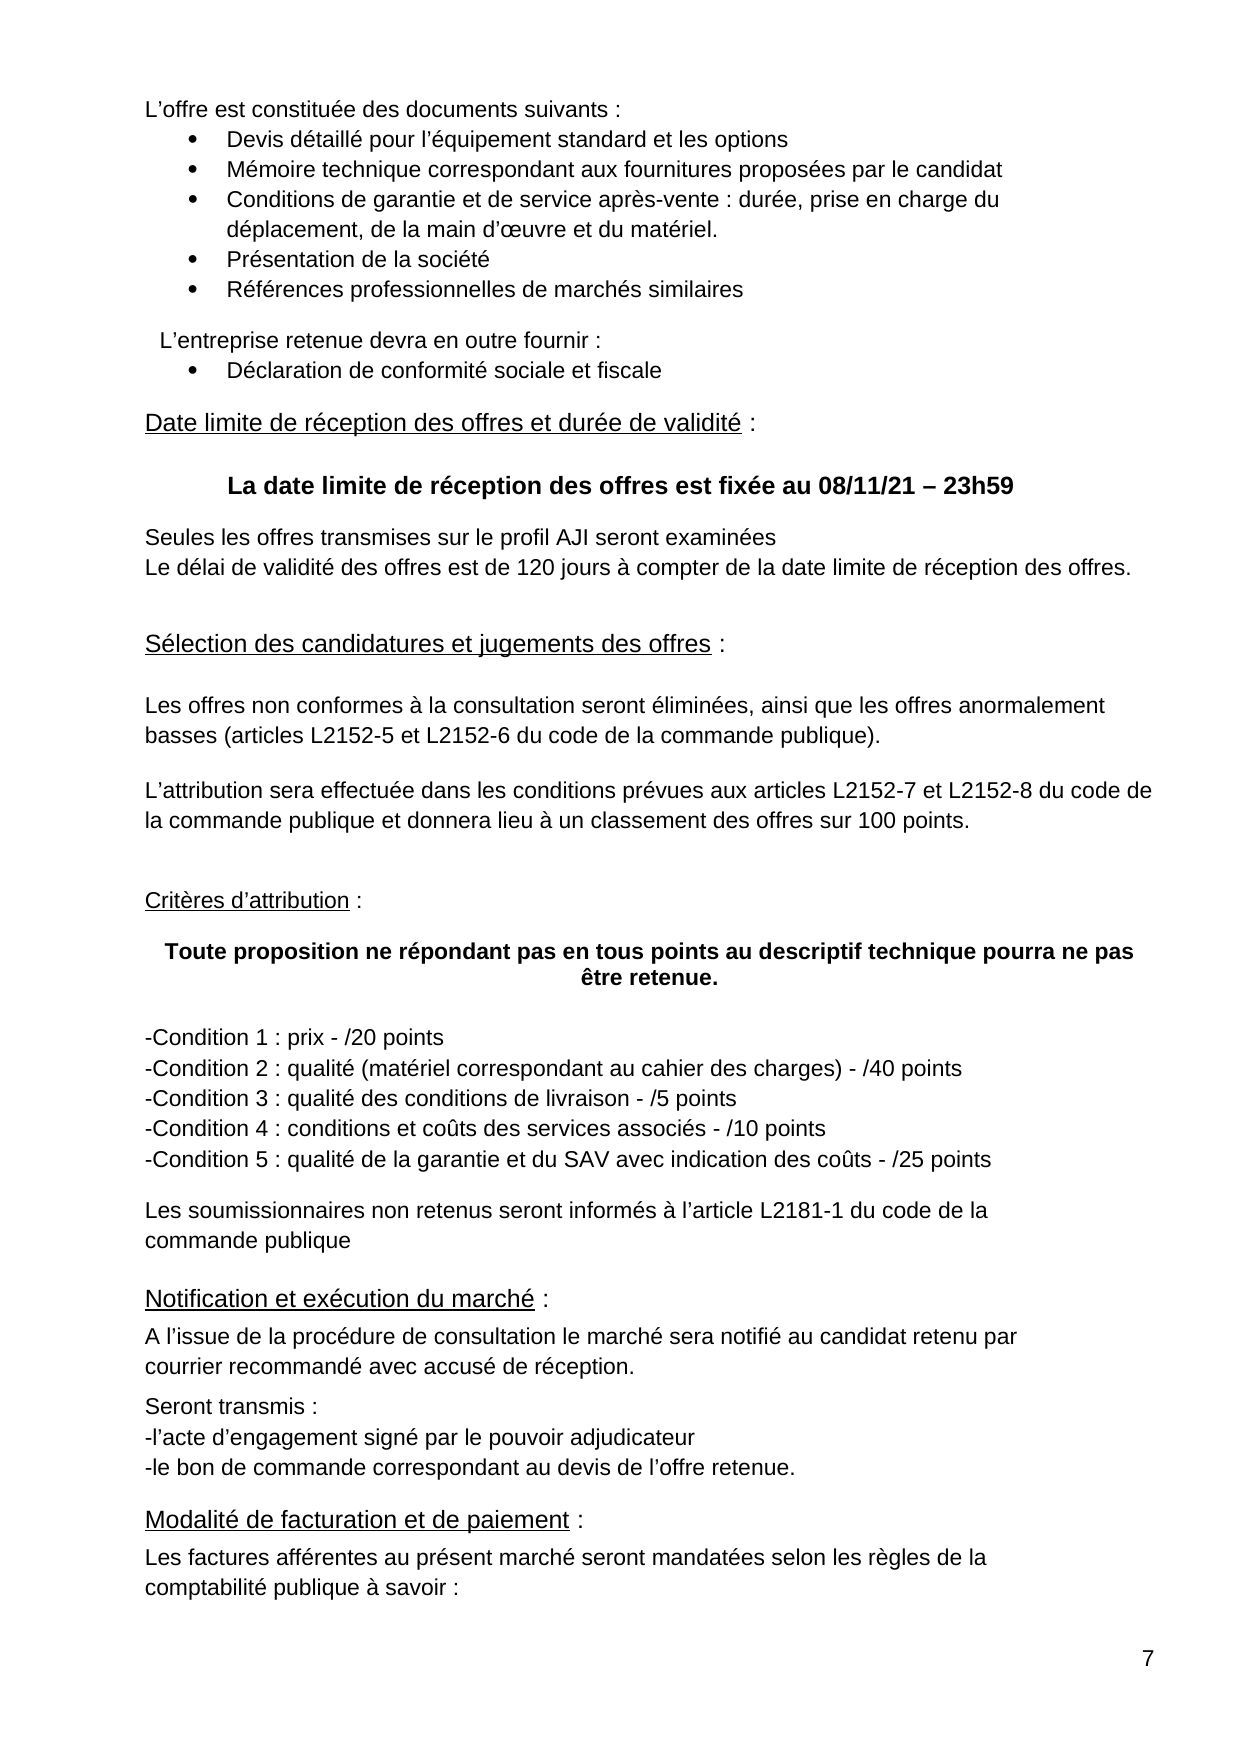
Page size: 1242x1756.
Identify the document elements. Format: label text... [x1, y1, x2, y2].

text Les offres non conformes à la consultation seront éliminées, ainsi que les offres anormalement basses (articles L2152-5 et L2152-6 du code de la commande publique). [144, 692, 1142, 749]
subtitle Date limite de réception des offres et durée de validité : [144, 408, 1154, 437]
text -Condition 2 : qualité (matériel correspondant au cahier des charges) - /40 points [144, 1054, 1154, 1081]
subtitle Notification et exécution du marché : [144, 1284, 1154, 1313]
text La date limite de réception des offres est fixée au 08/11/21 – 23h59 [102, 471, 1140, 500]
text Les factures afférentes au présent marché seront mandatées selon les règles de la comptabilité publique à savoir : [144, 1543, 1073, 1600]
list Déclaration de conformité sociale et fiscale [189, 357, 1154, 383]
list Références professionnelles de marchés similaires [189, 276, 1154, 302]
text Les soumissionnaires non retenus seront informés à l’article L2181-1 du code de la commande publique [144, 1197, 1066, 1253]
text L’entreprise retenue devra en outre fournir : [100, 327, 1154, 353]
text -Condition 4 : conditions et coûts des services associés - /10 points [144, 1115, 1154, 1142]
text Le délai de validité des offres est de 120 jours à compter de la date limite de réception des offres. [144, 554, 1154, 581]
text -Condition 3 : qualité des conditions de livraison - /5 points [144, 1085, 1154, 1111]
subtitle Modalité de facturation et de paiement : [144, 1505, 1154, 1534]
text -Condition 1 : prix - /20 points [144, 1024, 1154, 1051]
text Critères d’attribution : [144, 887, 1154, 914]
list Présentation de la société [189, 246, 1154, 272]
text L’offre est constituée des documents suivants : [144, 96, 1154, 122]
list Conditions de garantie et de service après-vente : durée, prise en charge du déplacement, de la main d’œuvre et du matériel. [189, 186, 1142, 242]
list Mémoire technique correspondant aux fournitures proposées par le candidat [189, 156, 1154, 182]
text Toute proposition ne répondant pas en tous points au descriptif technique pourra ne pas être retenue. [144, 938, 1154, 990]
text Seront transmis : [144, 1393, 1059, 1419]
text -le bon de commande correspondant au devis de l’offre retenue. [144, 1454, 1154, 1480]
text Seules les offres transmises sur le profil AJI seront examinées [144, 524, 1154, 550]
text -Condition 5 : qualité de la garantie et du SAV avec indication des coûts - /25 points [144, 1146, 1154, 1172]
text L’attribution sera effectuée dans les conditions prévues aux articles L2152-7 et L2152-8 du code de la commande publique et donnera lieu à un classement des offres sur 100 points. [144, 777, 1154, 833]
list Devis détaillé pour l’équipement standard et les options [189, 126, 1154, 152]
text A l’issue de la procédure de consultation le marché sera notifié au candidat retenu par courrier recommandé avec accusé de réception. [144, 1323, 1059, 1379]
text -l’acte d’engagement signé par le pouvoir adjudicateur [144, 1423, 1154, 1450]
subtitle Sélection des candidatures et jugements des offres : [144, 629, 1154, 657]
